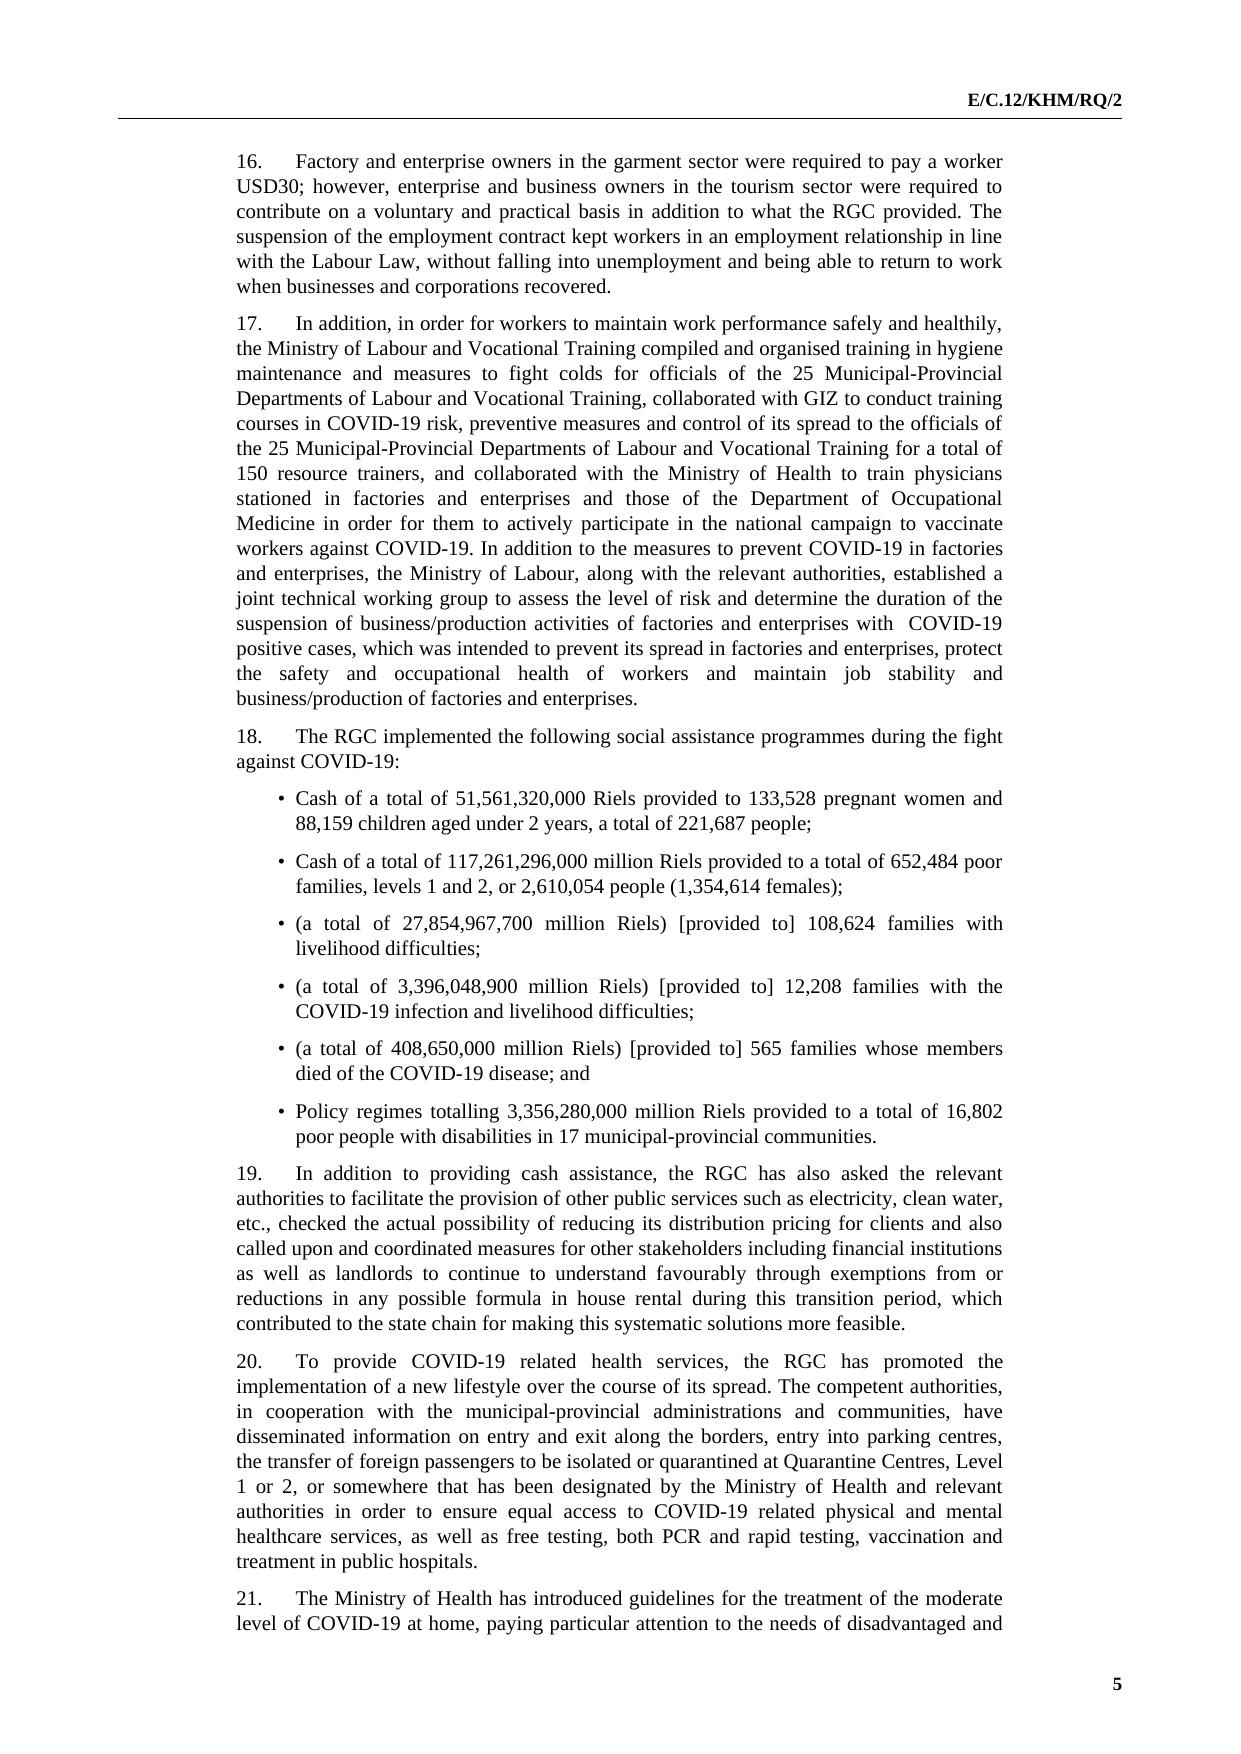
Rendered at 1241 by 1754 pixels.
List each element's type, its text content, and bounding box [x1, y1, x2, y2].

list • (a total of 408,650,000 million Riels) [provided to] 565 families whose members died of the COVID-19 disease; and [278, 1035, 1004, 1085]
text 17. In addition, in order for workers to maintain work performance safely and healthily, the Ministry of Labour and Vocational Training compiled and organised training in hygiene maintenance and measures to fight colds for officials of the 25 Municipal-Provincial Departments of Labour and Vocational Training, collaborated with GIZ to conduct training courses in COVID-19 risk, preventive measures and control of its spread to the officials of the 25 Municipal-Provincial Departments of Labour and Vocational Training for a total of 150 resource trainers, and collaborated with the Ministry of Health to train physicians stationed in factories and enterprises and those of the Department of Occupational Medicine in order for them to actively participate in the national campaign to vaccinate workers against COVID-19. In addition to the measures to prevent COVID-19 in factories and enterprises, the Ministry of Labour, along with the relevant authorities, established a joint technical working group to assess the level of risk and determine the duration of the suspension of business/production activities of factories and enterprises with COVID-19 positive cases, which was intended to prevent its spread in factories and enterprises, protect the safety and occupational health of workers and maintain job stability and business/production of factories and enterprises. [236, 310, 1004, 710]
list • Cash of a total of 51,561,320,000 Riels provided to 133,528 pregnant women and 88,159 children aged under 2 years, a total of 221,687 people; [278, 785, 1004, 835]
list • (a total of 3,396,048,900 million Riels) [provided to] 12,208 families with the COVID-19 infection and livelihood difficulties; [278, 973, 1004, 1023]
text 18. The RGC implemented the following social assistance programmes during the fight against COVID-19: [236, 723, 1004, 773]
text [236, 1585, 1004, 1635]
text 20. To provide COVID-19 related health services, the RGC has promoted the implementation of a new lifestyle over the course of its spread. The competent authorities, in cooperation with the municipal-provincial administrations and communities, have disseminated information on entry and exit along the borders, entry into parking centres, the transfer of foreign passengers to be isolated or quarantined at Quarantine Centres, Level 1 or 2, or somewhere that has been designated by the Ministry of Health and relevant authorities in order to ensure equal access to COVID-19 related physical and mental healthcare services, as well as free testing, both PCR and rapid testing, vaccination and treatment in public hospitals. [236, 1348, 1004, 1573]
text 16. Factory and enterprise owners in the garment sector were required to pay a worker USD30; however, enterprise and business owners in the tourism sector were required to contribute on a voluntary and practical basis in addition to what the RGC provided. The suspension of the employment contract kept workers in an employment relationship in line with the Labour Law, without falling into unemployment and being able to return to work when businesses and corporations recovered. [236, 148, 1004, 298]
list • Cash of a total of 117,261,296,000 million Riels provided to a total of 652,484 poor families, levels 1 and 2, or 2,610,054 people (1,354,614 females); [278, 848, 1004, 898]
text 19. In addition to providing cash assistance, the RGC has also asked the relevant authorities to facilitate the provision of other public services such as electricity, clean water, etc., checked the actual possibility of reducing its distribution pricing for clients and also called upon and coordinated measures for other stakeholders including financial institutions as well as landlords to continue to understand favourably through exemptions from or reductions in any possible formula in house rental during this transition period, which contributed to the state chain for making this systematic solutions more feasible. [236, 1160, 1004, 1335]
list • Policy regimes totalling 3,356,280,000 million Riels provided to a total of 16,802 poor people with disabilities in 17 municipal-provincial communities. [278, 1098, 1004, 1148]
list • (a total of 27,854,967,700 million Riels) [provided to] 108,624 families with livelihood difficulties; [278, 910, 1004, 960]
